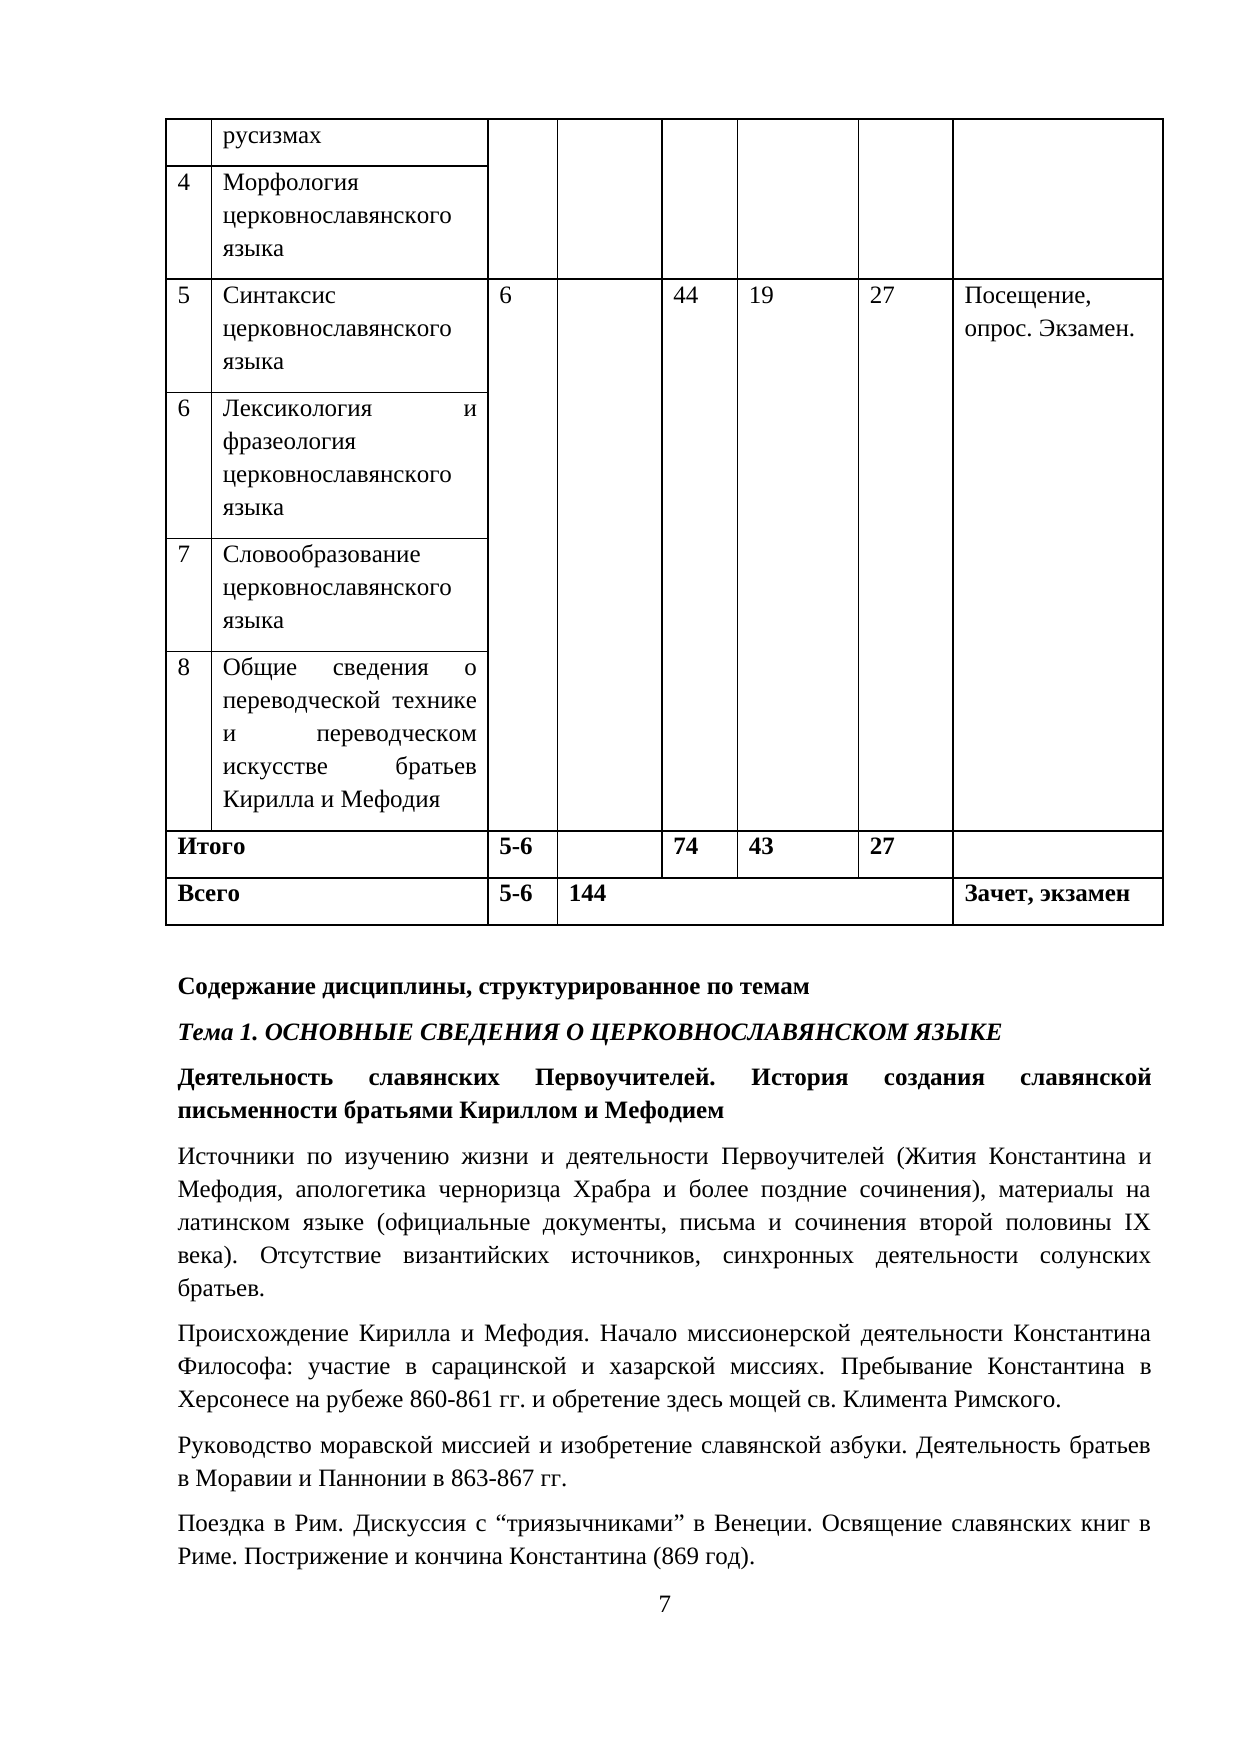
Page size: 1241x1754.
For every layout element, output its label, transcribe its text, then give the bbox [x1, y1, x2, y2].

table_cell 43 [738, 832, 858, 877]
table_cell 5-6 [489, 832, 557, 877]
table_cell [212, 120, 487, 165]
table_cell 4 [167, 167, 211, 278]
table_cell 5 [167, 280, 211, 391]
table_cell 19 [738, 280, 858, 830]
table_cell 27 [859, 832, 952, 877]
table_cell Общие сведения о переводческой технике и переводческом искусстве братьев Кирилла и Мефодия [212, 652, 487, 830]
table_cell 6 [489, 280, 557, 830]
table_cell Морфология церковнославянского языка [212, 167, 487, 278]
table_cell 27 [859, 280, 952, 830]
table_cell 5-6 [489, 879, 557, 924]
text Деятельность славянских Первоучителей. история создания славянской письменности братьями Кириллом и Мефодием [177, 1062, 1152, 1124]
table_cell 7 [167, 539, 211, 651]
text источники по изучению жизни и деятельности первоучителей (Жития Константина и Мефодия, апологетика черноризца Храбра и более поздние сочинения), материалы на латинском языке (официальные документы, письма и сочинения второй половины IX века). отсутствие византийских источников, синхронных деятельности солунских братьев. [177, 1141, 1152, 1302]
table_cell [558, 280, 661, 830]
table_cell Словообразование церковнославянского языка [212, 539, 487, 651]
table_cell [954, 832, 1162, 877]
table_cell 8 [167, 652, 211, 830]
table_cell 3 [167, 120, 211, 165]
table_cell Зачет, экзамен [954, 879, 1162, 924]
table_cell 74 [663, 832, 737, 877]
table_cell Всего [167, 879, 487, 924]
table_cell 144 [558, 879, 952, 924]
text Руководство моравской миссией и изобретение славянской азбуки. Деятельность братьев в Моравии и Паннонии в 863-867 гг. [177, 1430, 1152, 1492]
table_cell [558, 832, 661, 877]
table_cell 44 [663, 280, 737, 830]
table_cell 6 [167, 393, 211, 538]
text Поездка в Рим. дискуссия с “триязычниками” в Венеции. Освящение славянских книг в Риме. Пострижение и кончина Константина (869 год). [177, 1508, 1152, 1570]
text Происхождение Кирилла и Мефодия. Начало миссионерской деятельности Константина Философа: участие в сарацинской и хазарской миссиях. пребывание Константина в Херсонесе на рубеже 860-861 гг. и обретение здесь мощей св. Климента Римского. [177, 1318, 1152, 1413]
table_cell Посещение, опрос. Экзамен. [954, 280, 1162, 830]
text Тема 1. Основные сведения о церковнославянском языке [177, 1017, 1152, 1045]
table_cell Лексикология и фразеология церковнославянского языка [212, 393, 487, 538]
table_cell Синтаксис церковнославянского языка [212, 280, 487, 391]
table_cell Итого [167, 832, 487, 877]
subtitle Содержание дисциплины, структурированное по темам [177, 971, 1152, 1000]
